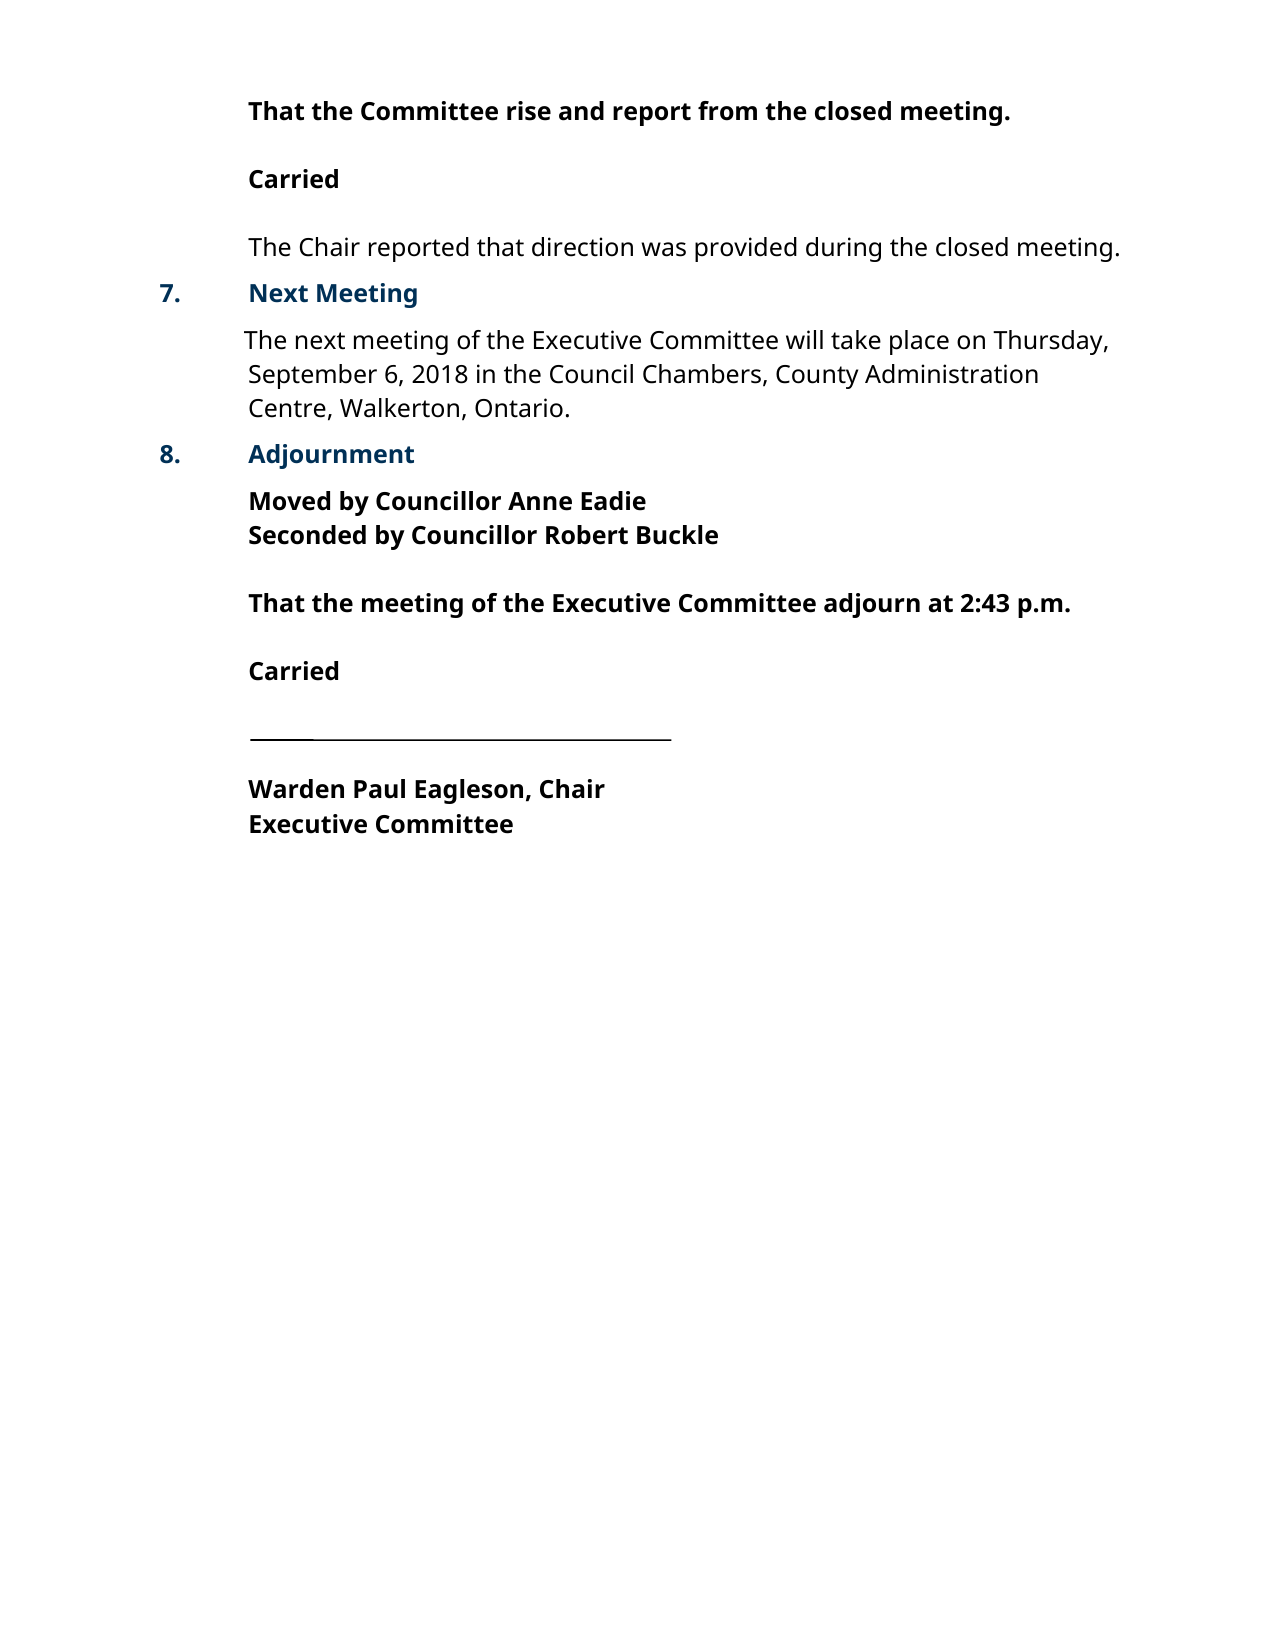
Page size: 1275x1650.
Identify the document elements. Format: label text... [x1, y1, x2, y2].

subtitle Adjournment [159, 437, 1125, 471]
subtitle Seconded by Councillor Robert Buckle [248, 518, 1125, 552]
text Warden Paul Eagleson, Chair [248, 772, 1125, 806]
text Carried [248, 654, 1125, 688]
text Carried [248, 161, 1125, 195]
subtitle Next Meeting [159, 276, 1125, 310]
text The next meeting of the Executive Committee will take place on Thursday, September 6, 2018 in the Council Chambers, County Administration Centre, Walkerton, Ontario. [244, 322, 1125, 425]
text Executive Committee [248, 806, 1125, 840]
text The Chair reported that direction was provided during the closed meeting. [248, 229, 1125, 263]
text That the meeting of the Executive Committee adjourn at 2:43 p.m. [248, 586, 1125, 620]
text That the Committee rise and report from the closed meeting. [248, 93, 1125, 127]
subtitle Moved by Councillor Anne Eadie [248, 484, 1125, 518]
